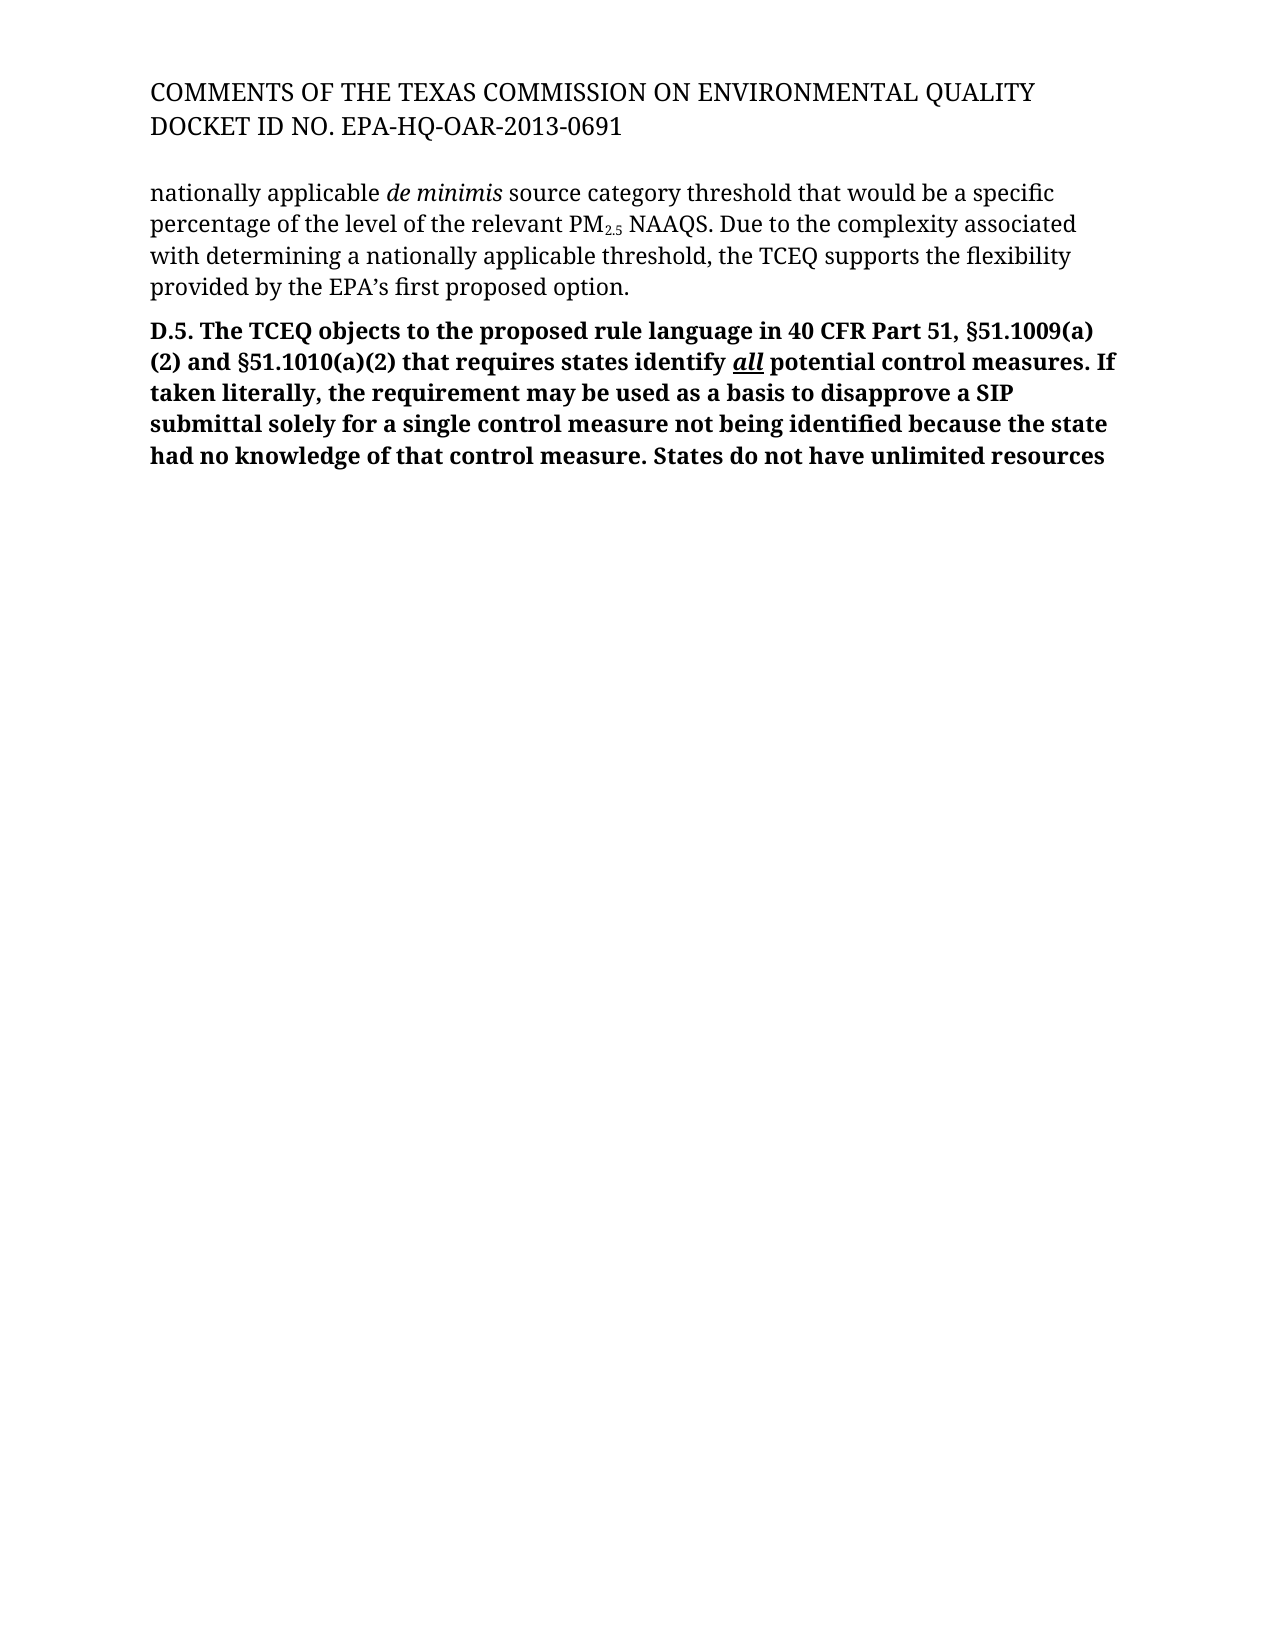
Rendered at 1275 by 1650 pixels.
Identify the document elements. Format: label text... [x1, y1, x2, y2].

text D.5. The TCEQ objects to the proposed rule language in 40 CFR Part 51, §51.1009(a)(2) and §51.1010(a)(2) that requires states identify all potential control measures. If taken literally, the requirement may be used as a basis to disapprove a SIP submittal solely for a single control measure not being identified because the state had no knowledge of that control measure. States do not have unlimited resources to research every possible control measure that might exist for all source types within the state boundaries. [150, 315, 1125, 471]
text The EPA has proposed two options regarding the threshold for de minimis emissions. Under the first proposed option, the EPA would not establish a nationally applicable ‘‘bright line’’ threshold for defining a de minimis source category but would allow a state to determine whether a particular source category should be considered de minimis given the particular facts and circumstances of a specific PM2.5 nonattainment area and subject to approval by the EPA. Under the second option, the EPA proposed to establish a nationally applicable de minimis source category threshold that would be a specific percentage of the level of the relevant PM2.5 NAAQS. Due to the complexity associated with determining a nationally applicable threshold, the TCEQ supports the flexibility provided by the EPA’s first proposed option. [150, 177, 1125, 302]
